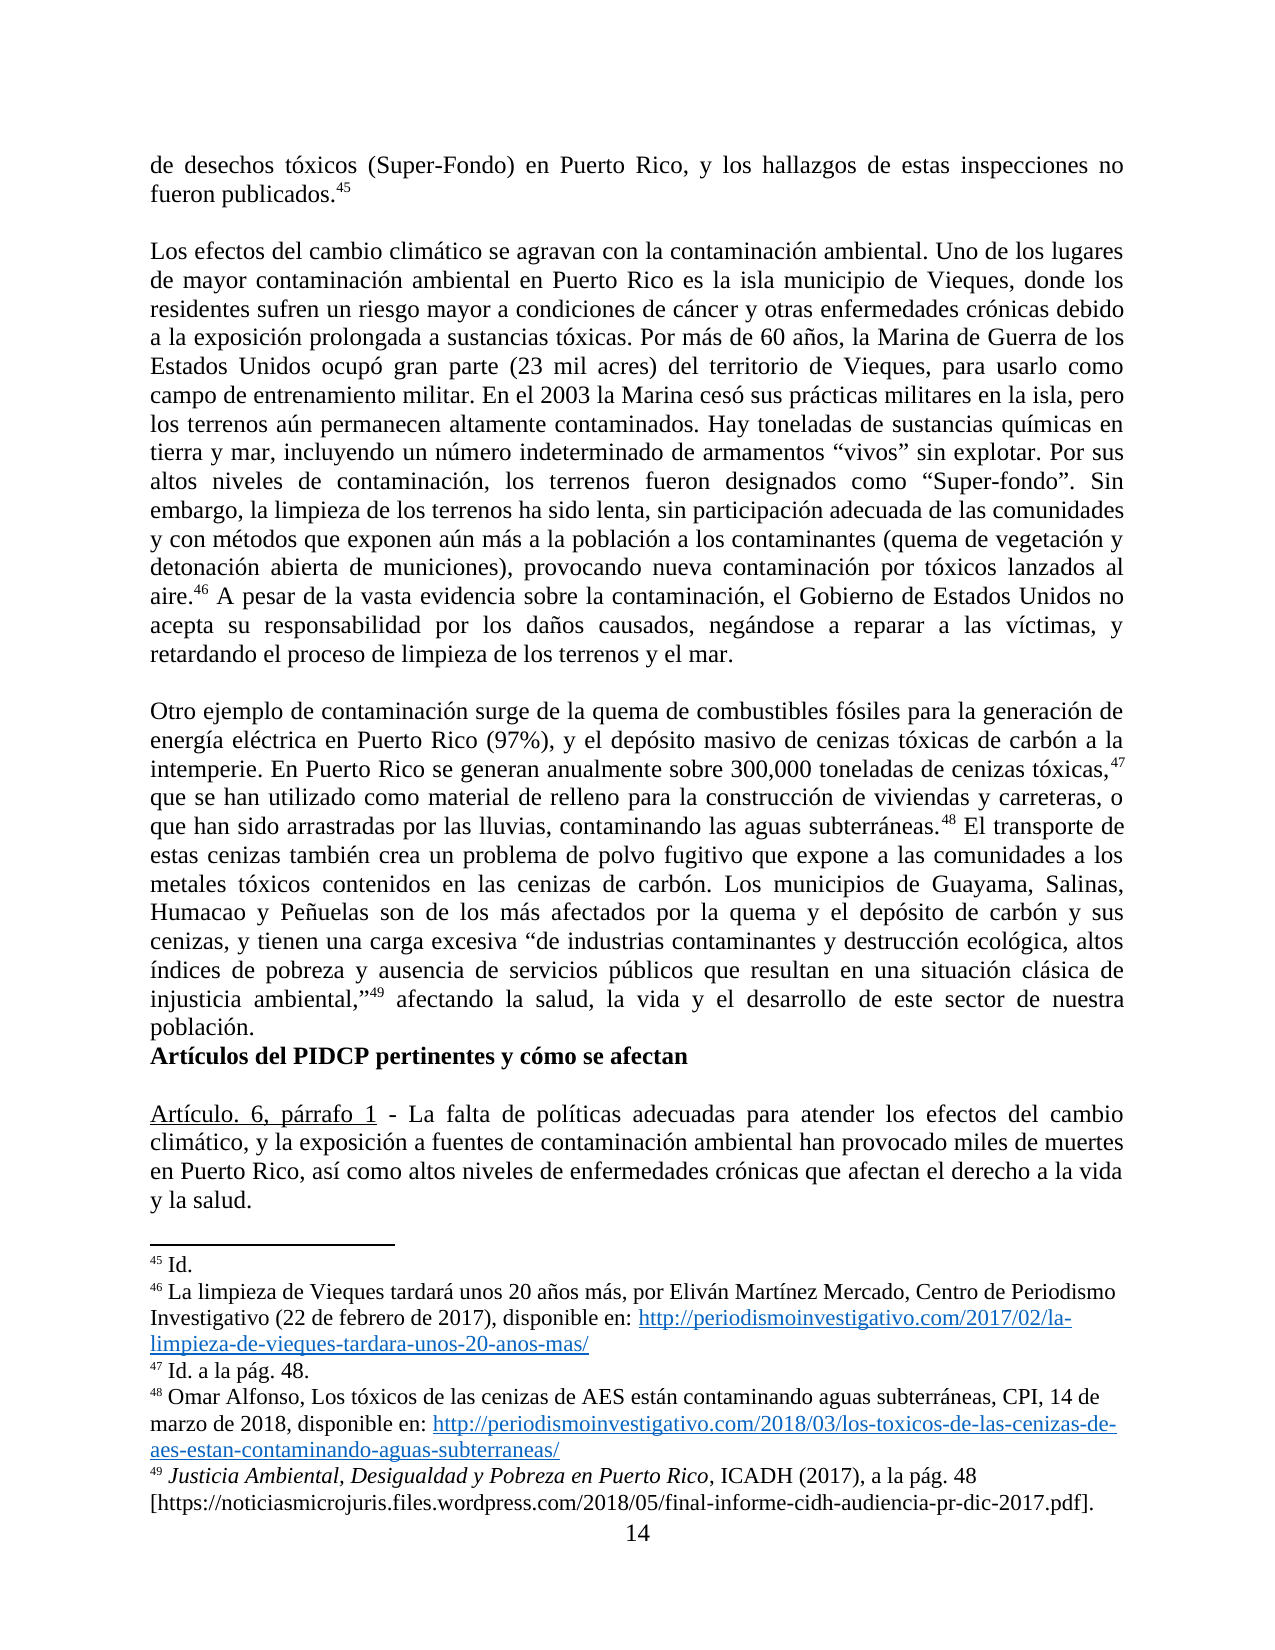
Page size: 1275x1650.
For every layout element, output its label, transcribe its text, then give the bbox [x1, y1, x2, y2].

text Otro ejemplo de contaminación surge de la quema de combustibles fósiles para la generación de energía eléctrica en Puerto Rico (97%), y el depósito masivo de cenizas tóxicas de carbón a la intemperie. En Puerto Rico se generan anualmente sobre 300,000 toneladas de cenizas tóxicas, que se han utilizado como material de relleno para la construcción de viviendas y carreteras, o que han sido arrastradas por las lluvias, contaminando las aguas subterráneas. El transporte de estas cenizas también crea un problema de polvo fugitivo que expone a las comunidades a los metales tóxicos contenidos en las cenizas de carbón. Los municipios de Guayama, Salinas, Humacao y Peñuelas son de los más afectados por la quema y el depósito de carbón y sus cenizas, y tienen una carga excesiva “de industrias contaminantes y destrucción ecológica, altos índices de pobreza y ausencia de servicios públicos que resultan en una situación clásica de injusticia ambiental,” afectando la salud, la vida y el desarrollo de este sector de nuestra población. [150, 696, 1125, 1041]
text Los efectos del cambio climático se agravan con la contaminación ambiental. Uno de los lugares de mayor contaminación ambiental en Puerto Rico es la isla municipio de Vieques, donde los residentes sufren un riesgo mayor a condiciones de cáncer y otras enfermedades crónicas debido a la exposición prolongada a sustancias tóxicas. Por más de 60 años, la Marina de Guerra de los Estados Unidos ocupó gran parte (23 mil acres) del territorio de Vieques, para usarlo como campo de entrenamiento militar. En el 2003 la Marina cesó sus prácticas militares en la isla, pero los terrenos aún permanecen altamente contaminados. Hay toneladas de sustancias químicas en tierra y mar, incluyendo un número indeterminado de armamentos “vivos” sin explotar. Por sus altos niveles de contaminación, los terrenos fueron designados como “Super-fondo”. Sin embargo, la limpieza de los terrenos ha sido lenta, sin participación adecuada de las comunidades y con métodos que exponen aún más a la población a los contaminantes (quema de vegetación y detonación abierta de municiones), provocando nueva contaminación por tóxicos lanzados al aire. A pesar de la vasta evidencia sobre la contaminación, el Gobierno de Estados Unidos no acepta su responsabilidad por los daños causados, negándose a reparar a las víctimas, y retardando el proceso de limpieza de los terrenos y el mar. [150, 236, 1125, 667]
text Artículos del PIDCP pertinentes y cómo se afectan [150, 1041, 1125, 1070]
text Artículo. 6, párrafo 1 - La falta de políticas adecuadas para atender los efectos del cambio climático, y la exposición a fuentes de contaminación ambiental han provocado miles de muertes en Puerto Rico, así como altos niveles de enfermedades crónicas que afectan el derecho a la vida y la salud. [150, 1099, 1125, 1214]
